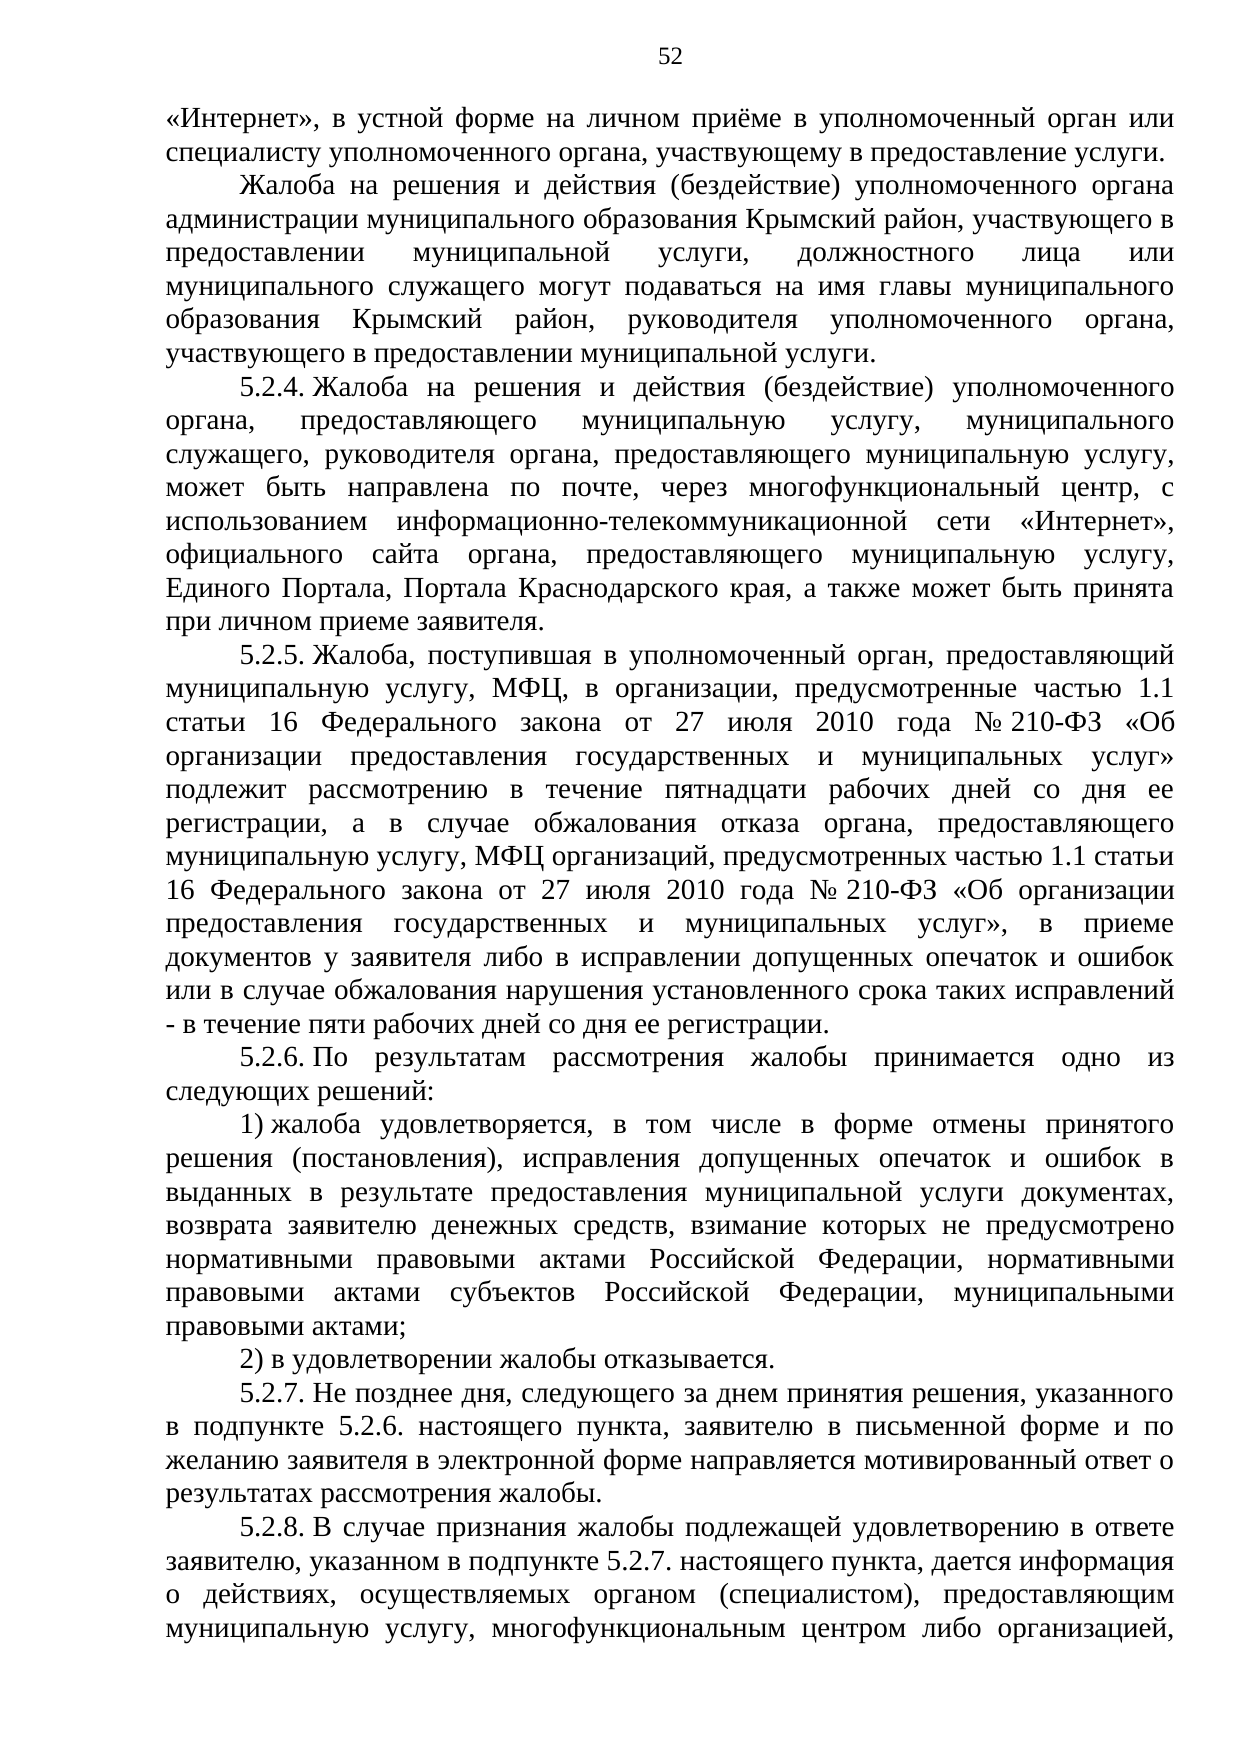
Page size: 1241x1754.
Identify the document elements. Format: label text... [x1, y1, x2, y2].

text 5.2.7. Не позднее дня, следующего за днем принятия решения, указанного в подпункте 5.2.6. настоящего пункта, заявителю в письменной форме и по желанию заявителя в электронной форме направляется мотивированный ответ о результатах рассмотрения жалобы. [165, 1375, 1175, 1509]
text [165, 1509, 1175, 1643]
text 5.2.6. По результатам рассмотрения жалобы принимается одно из следующих решений: [165, 1039, 1175, 1107]
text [165, 100, 1175, 167]
text 5.2.4. Жалоба на решения и действия (бездействие) уполномоченного органа, предоставляющего муниципальную услугу, муниципального служащего, руководителя органа, предоставляющего муниципальную услугу, может быть направлена по почте, через многофункциональный центр, с использованием информационно-телекоммуникационной сети «Интернет», официального сайта органа, предоставляющего муниципальную услугу, Единого Портала, Портала Краснодарского края, а также может быть принята при личном приеме заявителя. [165, 369, 1175, 637]
text 5.2.5. Жалоба, поступившая в уполномоченный орган, предоставляющий муниципальную услугу, МФЦ, в организации, предусмотренные частью 1.1 статьи 16 Федерального закона от 27 июля 2010 года № 210-ФЗ «Об организации предоставления государственных и муниципальных услуг» подлежит рассмотрению в течение пятнадцати рабочих дней со дня ее регистрации, а в случае обжалования отказа органа, предоставляющего муниципальную услугу, МФЦ организаций, предусмотренных частью 1.1 статьи 16 Федерального закона от 27 июля 2010 года № 210-ФЗ «Об организации предоставления государственных и муниципальных услуг», в приеме документов у заявителя либо в исправлении допущенных опечаток и ошибок или в случае обжалования нарушения установленного срока таких исправлений - в течение пяти рабочих дней со дня ее регистрации. [165, 637, 1175, 1039]
text Жалоба на решения и действия (бездействие) уполномоченного органа администрации муниципального образования Крымский район, участвующего в предоставлении муниципальной услуги, должностного лица или муниципального служащего могут подаваться на имя главы муниципального образования Крымский район, руководителя уполномоченного органа, участвующего в предоставлении муниципальной услуги. [165, 167, 1175, 369]
text 1) жалоба удовлетворяется, в том числе в форме отмены принятого решения (постановления), исправления допущенных опечаток и ошибок в выданных в результате предоставления муниципальной услуги документах, возврата заявителю денежных средств, взимание которых не предусмотрено нормативными правовыми актами Российской Федерации, нормативными правовыми актами субъектов Российской Федерации, муниципальными правовыми актами; [165, 1107, 1175, 1341]
text 2) в удовлетворении жалобы отказывается. [165, 1341, 1175, 1375]
